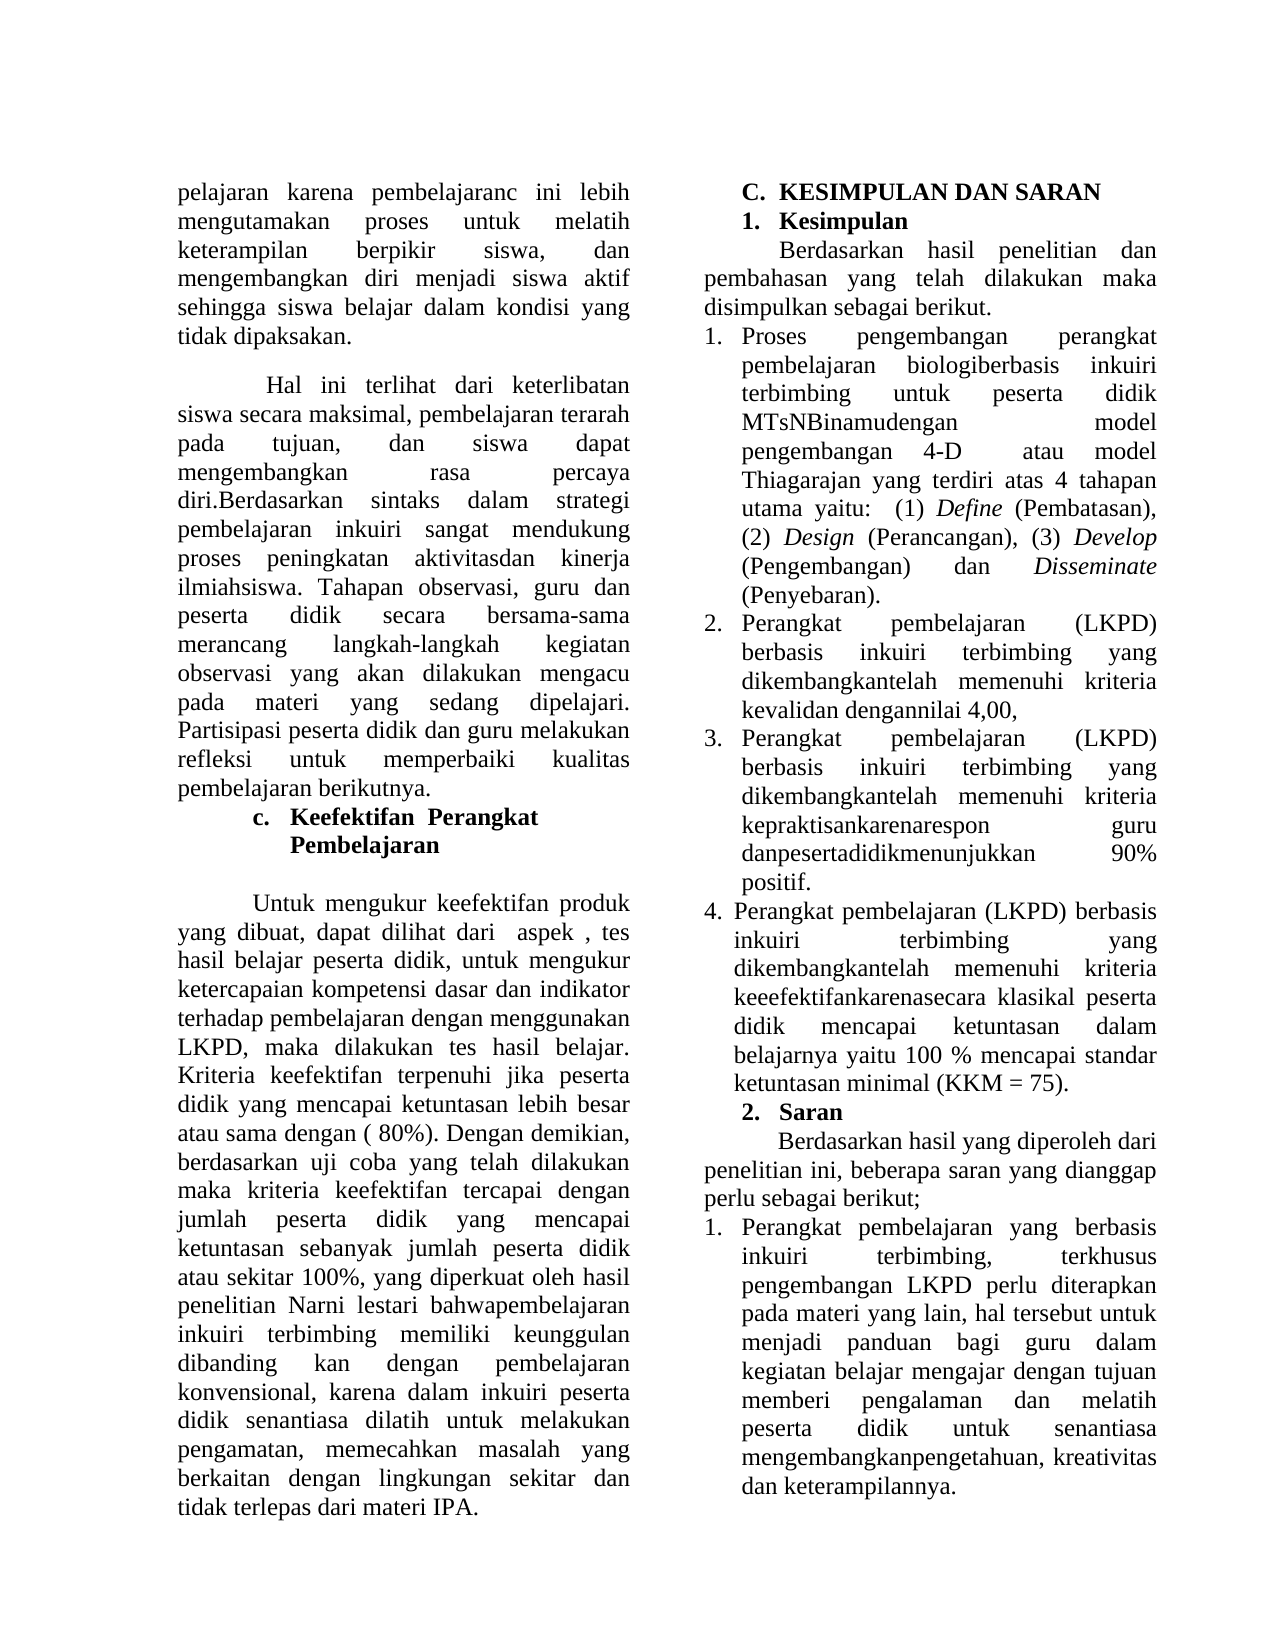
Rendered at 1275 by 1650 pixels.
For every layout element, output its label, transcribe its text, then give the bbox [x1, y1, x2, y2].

list KESIMPULAN DAN SARAN [741, 177, 1157, 206]
list Kesimpulan [741, 206, 1157, 235]
list Perangkat pembelajaran (LKPD) berbasis inkuiri terbimbing yang dikembangkantelah memenuhi kriteria keeefektifankarenasecara klasikal peserta didik mencapai ketuntasan dalam belajarnya yaitu 100 % mencapai standar ketuntasan minimal (KKM = 75). [704, 896, 1157, 1097]
list Perangkat pembelajaran yang berbasis inkuiri terbimbing, terkhusus pengembangan LKPD perlu diterapkan pada materi yang lain, hal tersebut untuk menjadi panduan bagi guru dalam kegiatan belajar mengajar dengan tujuan memberi pengalaman dan melatih peserta didik untuk senantiasa mengembangkanpengetahuan, kreativitas dan keterampilannya. [704, 1212, 1157, 1500]
list Proses pengembangan perangkat pembelajaran biologiberbasis inkuiri terbimbing untuk peserta didik MTsNBinamudengan model pengembangan 4-D atau model Thiagarajan yang terdiri atas 4 tahapan utama yaitu: (1) Define (Pembatasan), (2) Design (Perancangan), (3) Develop (Pengembangan) dan Disseminate (Penyebaran). [704, 321, 1157, 608]
list Untuk mengukur keefektifan produk yang dibuat, dapat dilihat dari aspek , tes hasil belajar peserta didik, untuk mengukur ketercapaian kompetensi dasar dan indikator terhadap pembelajaran dengan menggunakan LKPD, maka dilakukan tes hasil belajar. Kriteria keefektifan terpenuhi jika peserta didik yang mencapai ketuntasan lebih besar atau sama dengan ( 80%). Dengan demikian, berdasarkan uji coba yang telah dilakukan maka kriteria keefektifan tercapai dengan jumlah peserta didik yang mencapai ketuntasan sebanyak jumlah peserta didik atau sekitar 100%, yang diperkuat oleh hasil penelitian Narni lestari bahwapembelajaran inkuiri terbimbing memiliki keunggulan dibanding kan dengan pembelajaran konvensional, karena dalam inkuiri peserta didik senantiasa dilatih untuk melakukan pengamatan, memecahkan masalah yang berkaitan dengan lingkungan sekitar dan tidak terlepas dari materi IPA. [177, 888, 630, 1521]
list Berdasarkan hasil yang diperoleh dari penelitian ini, beberapa saran yang dianggap perlu sebagai berikut; [704, 1126, 1157, 1212]
list Keefektifan Perangkat Pembelajaran [252, 802, 630, 859]
list Perangkat pembelajaran (LKPD) berbasis inkuiri terbimbing yang dikembangkantelah memenuhi kriteria kevalidan dengannilai 4,00, [704, 608, 1157, 723]
text Hal ini terlihat dari keterlibatan siswa secara maksimal, pembelajaran terarah pada tujuan, dan siswa dapat mengembangkan rasa percaya diri.Berdasarkan sintaks dalam strategi pembelajaran inkuiri sangat mendukung proses peningkatan aktivitasdan kinerja ilmiahsiswa. Tahapan observasi, guru dan peserta didik secara bersama-sama merancang langkah-langkah kegiatan observasi yang akan dilakukan mengacu pada materi yang sedang dipelajari. Partisipasi peserta didik dan guru melakukan refleksi untuk memperbaiki kualitas pembelajaran berikutnya. [177, 371, 630, 802]
text Berdasarkan hasil penelitian dan pembahasan yang telah dilakukan maka disimpulkan sebagai berikut. [704, 235, 1157, 321]
list Saran [741, 1097, 1157, 1126]
list Perangkat pembelajaran (LKPD) berbasis inkuiri terbimbing yang dikembangkantelah memenuhi kriteria kepraktisankarenarespon guru danpesertadidikmenunjukkan 90% positif. [704, 723, 1157, 896]
